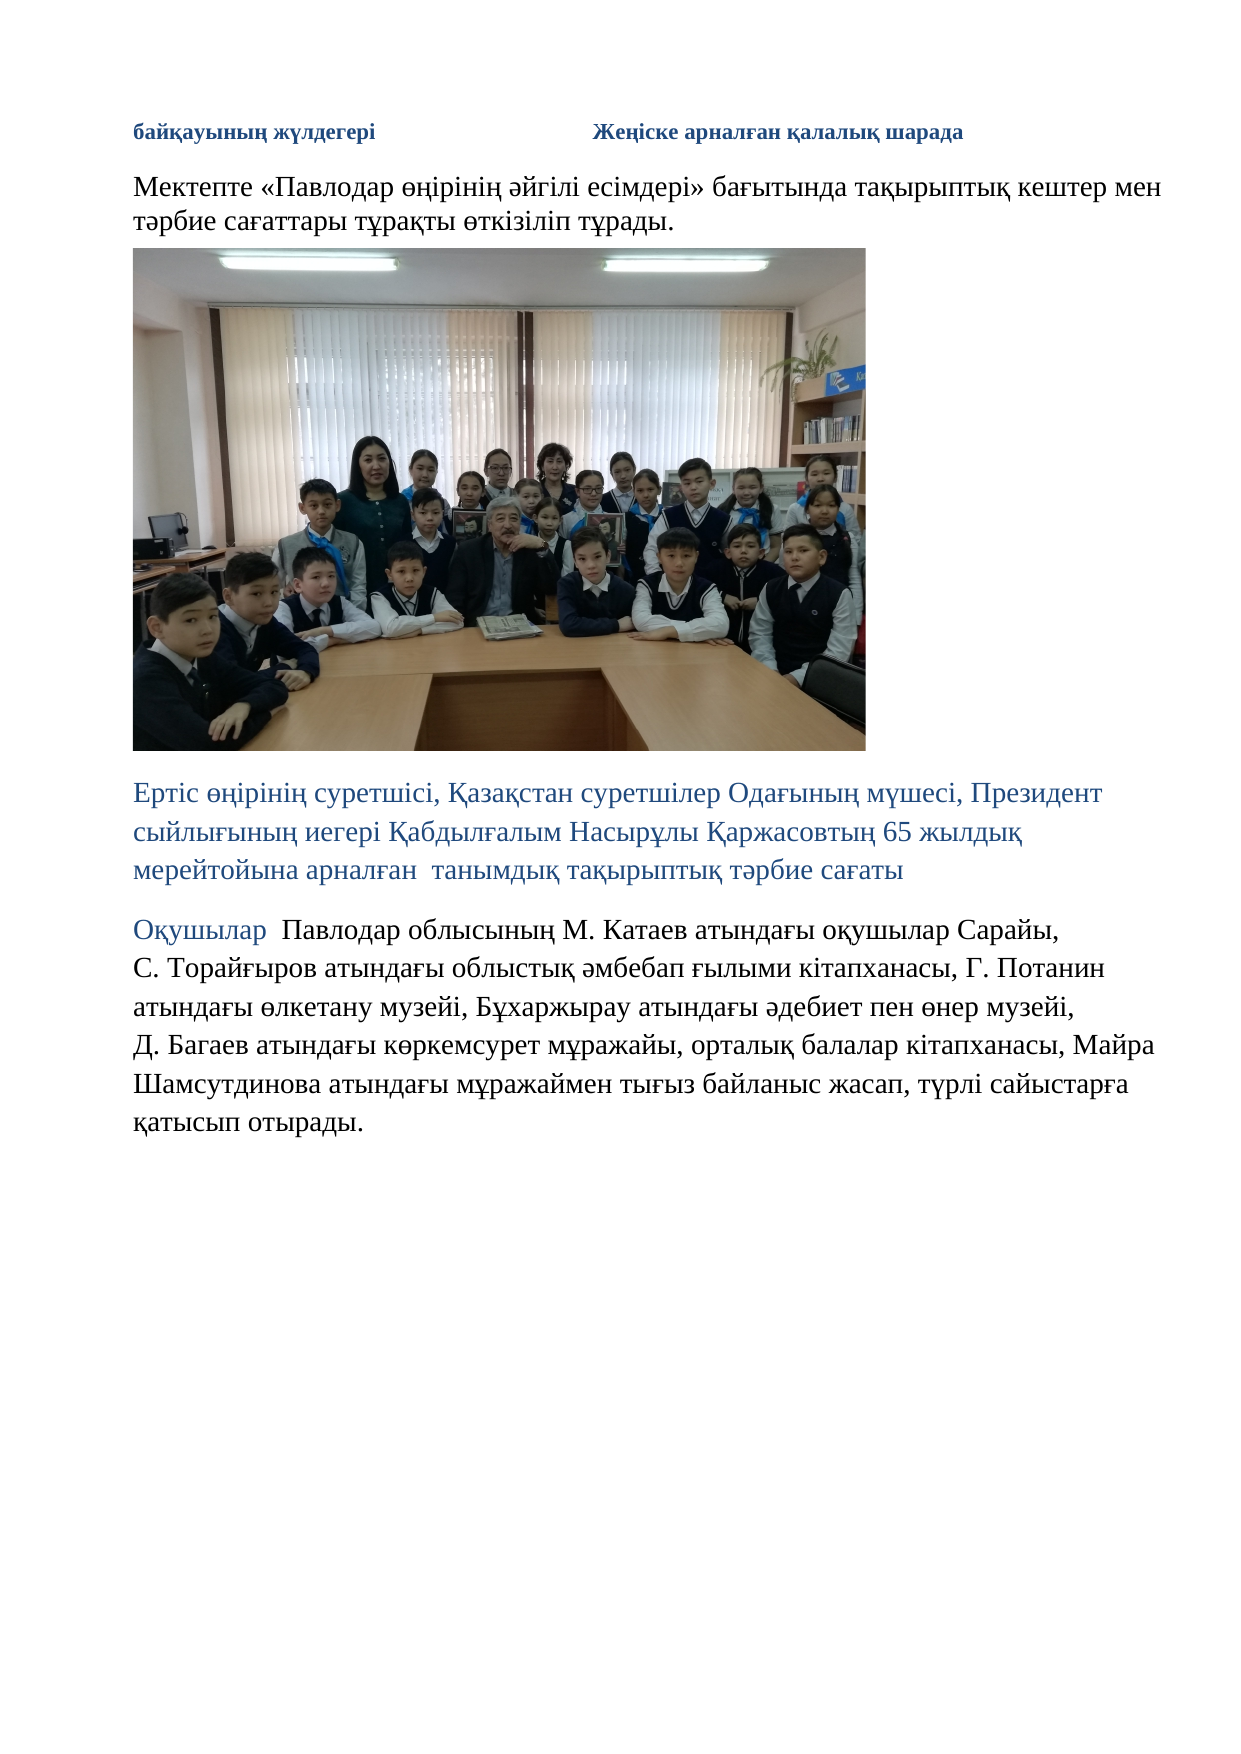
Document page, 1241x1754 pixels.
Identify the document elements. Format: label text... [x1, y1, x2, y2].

text байқауының жүлдегері Жеңіске арналған қалалық шарада [133, 118, 1181, 144]
picture [132, 248, 866, 751]
text Оқушылар Павлодар облысының М. Катаев атындағы оқушылар Сарайы, С. Торайғыров атындағы облыстық әмбебап ғылыми кітапханасы, Г. Потанин атындағы өлкетану музейі, Бұхаржырау атындағы әдебиет пен өнер музейі, Д. Багаев атындағы көркемсурет мұражайы, орталық балалар кітапханасы, Майра Шамсутдинова атындағы мұражаймен тығыз байланыс жасап, түрлі сайыстарға қатысып отырады. [133, 912, 1181, 1138]
text Ертіс өңірінің суретшісі, Қазақстан суретшілер Одағының мүшесі, Президент сыйлығының иегері Қабдылғалым Насырұлы Қаржасовтың 65 жылдық мерейтойына арналған танымдық тақырыптық тәрбие сағаты [133, 775, 1181, 886]
text Мектепте «Павлодар өңірінің әйгілі есімдері» бағытында тақырыптық кештер мен тәрбие сағаттары тұрақты өткізіліп тұрады. [133, 169, 1181, 236]
